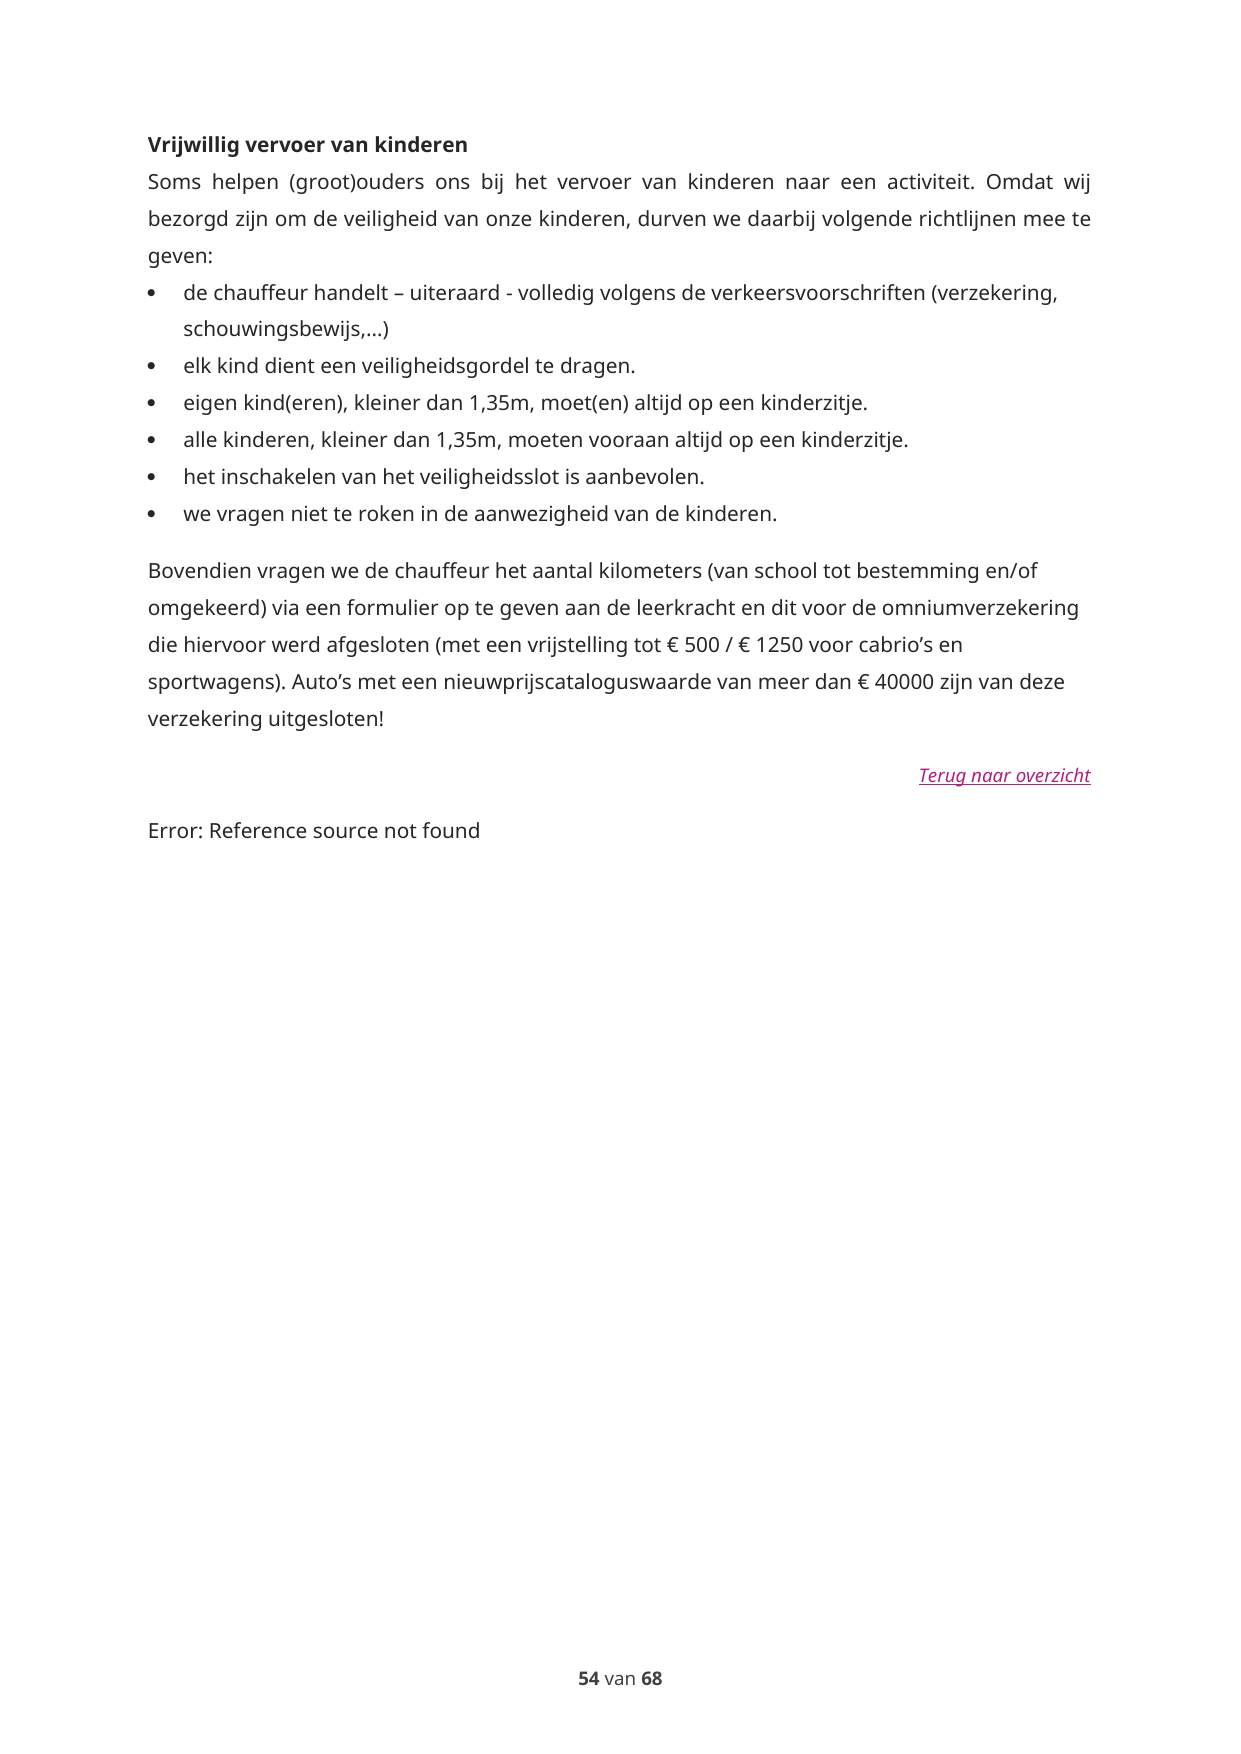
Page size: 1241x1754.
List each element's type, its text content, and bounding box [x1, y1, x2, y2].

text we vragen niet te roken in de aanwezigheid van de kinderen. [148, 499, 1092, 527]
text de chauffeur handelt – uiteraard - volledig volgens de verkeersvoorschriften (verzekering, schouwingsbewijs,…) [148, 278, 1092, 343]
text het inschakelen van het veiligheidsslot is aanbevolen. [148, 462, 1092, 491]
text Vrijwillig vervoer van kinderen Soms helpen (groot)ouders ons bij het vervoer van kinderen naar een activiteit. Omdat wij bezorgd zijn om de veiligheid van onze kinderen, durven we daarbij volgende richtlijnen mee te geven: [148, 130, 1092, 269]
text alle kinderen, kleiner dan 1,35m, moeten vooraan altijd op een kinderzitje. [148, 425, 1092, 454]
text Bovendien vragen we de chauffeur het aantal kilometers (van school tot bestemming en/of omgekeerd) via een formulier op te geven aan de leerkracht en dit voor de omniumverzekering die hiervoor werd afgesloten (met een vrijstelling tot € 500 / € 1250 voor cabrio’s en sportwagens). Auto’s met een nieuwprijscataloguswaarde van meer dan € 40000 zijn van deze verzekering uitgesloten! [148, 557, 1092, 733]
text elk kind dient een veiligheidsgordel te dragen. [148, 351, 1092, 380]
text eigen kind(eren), kleiner dan 1,35m, moet(en) altijd op een kinderzitje. [148, 388, 1092, 417]
